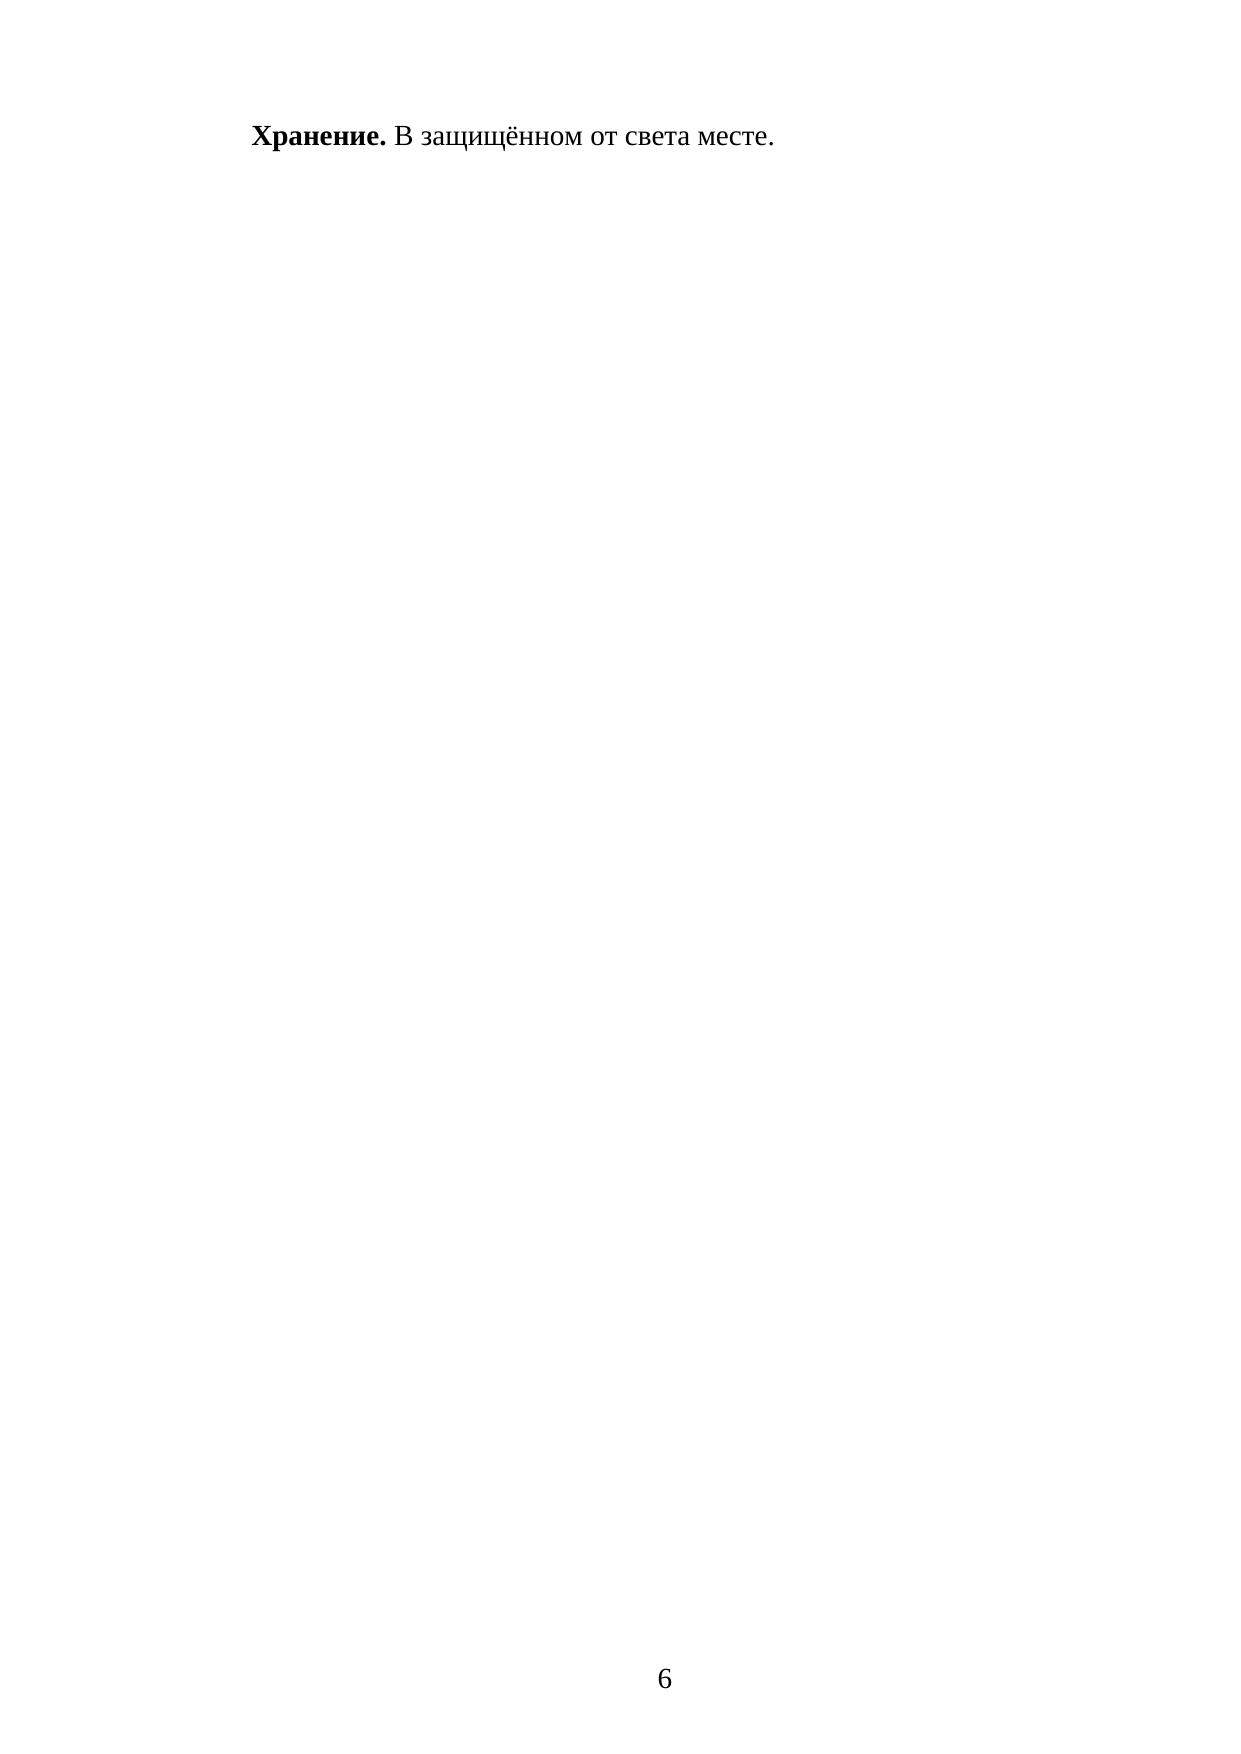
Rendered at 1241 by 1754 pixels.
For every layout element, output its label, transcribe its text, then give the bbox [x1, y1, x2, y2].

text Хранение. В защищённом от света месте. [177, 118, 1152, 152]
